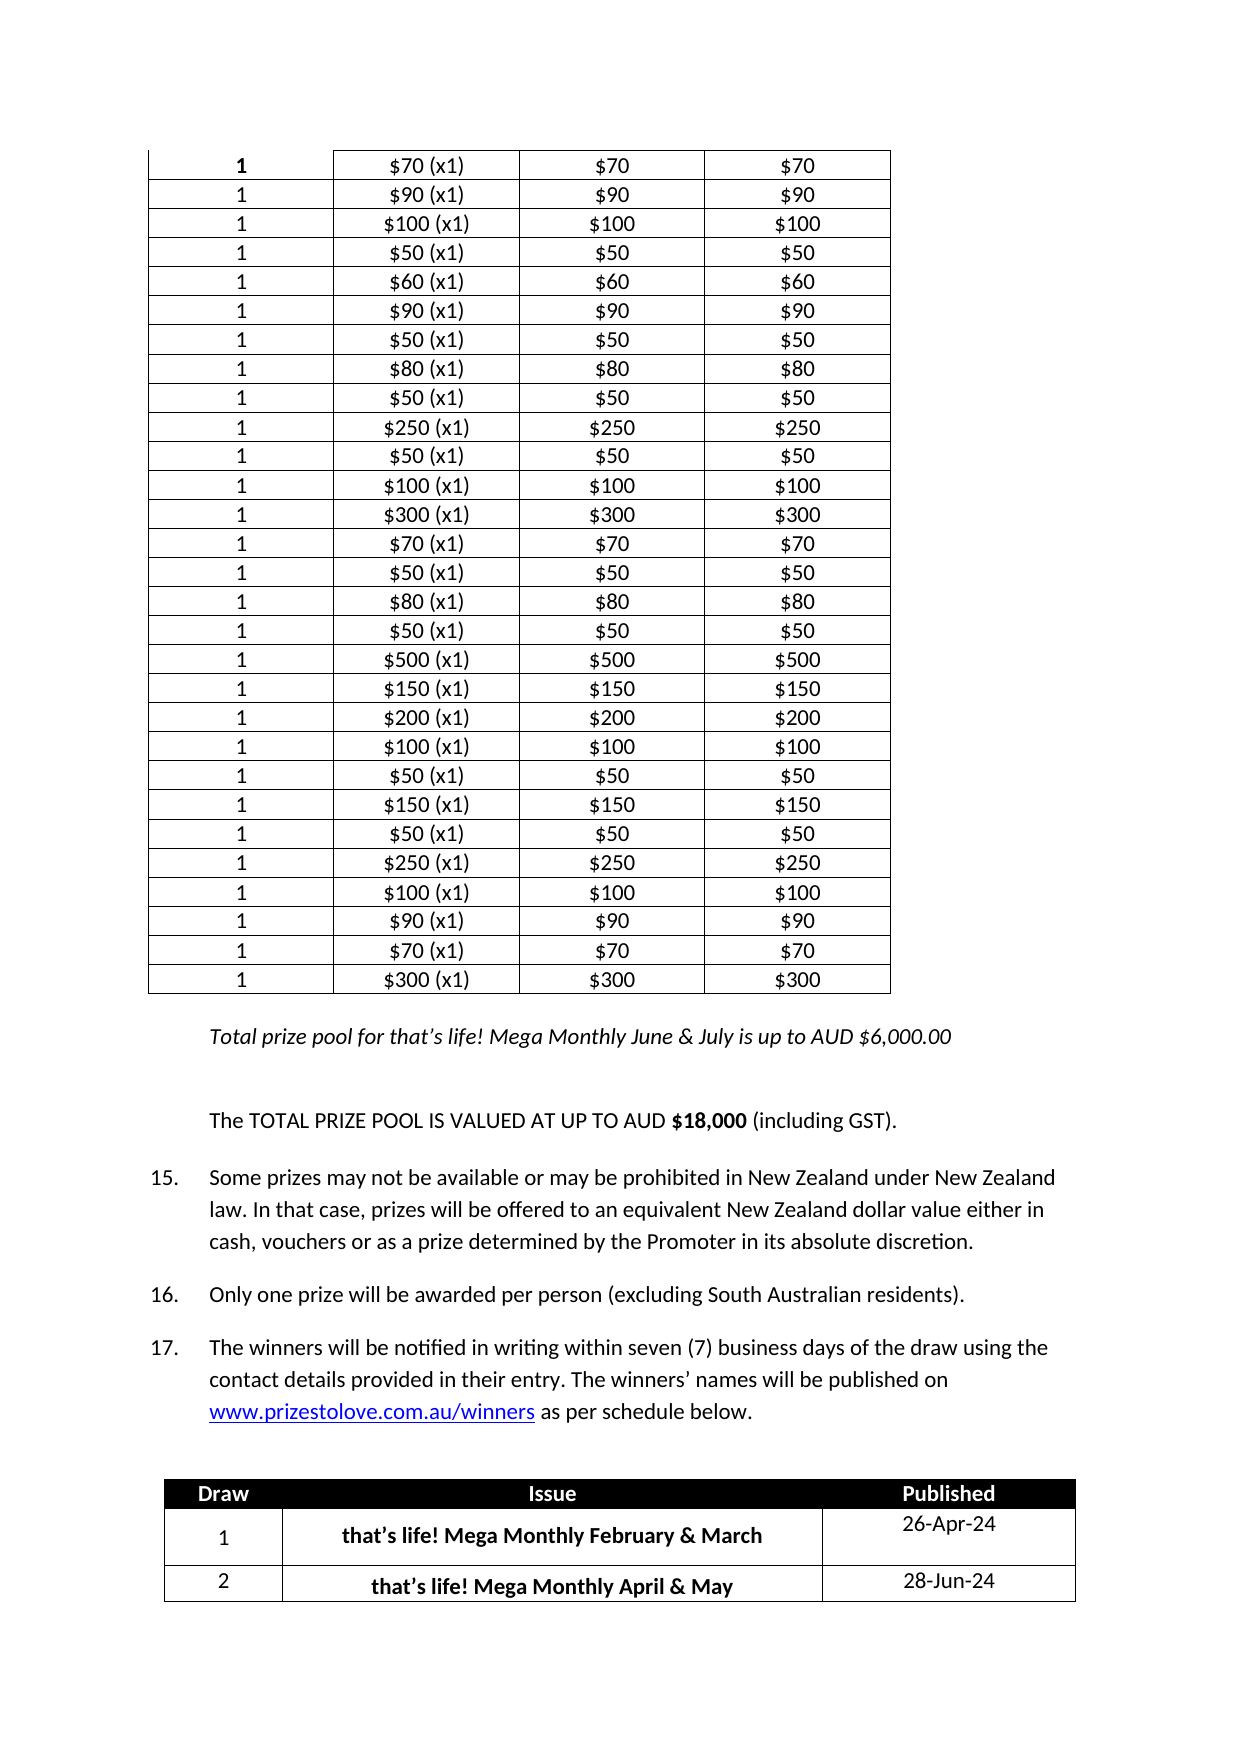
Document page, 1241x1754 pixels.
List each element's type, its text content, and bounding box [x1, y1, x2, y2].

table_cell $80 [520, 587, 704, 615]
table_cell $50 [705, 616, 890, 644]
table_cell $100 [520, 878, 704, 906]
table_cell $150 (x1) [334, 790, 519, 818]
table_cell $90 (x1) [334, 296, 519, 324]
table_cell 1 [149, 878, 333, 906]
table_cell $50 [520, 820, 704, 847]
table_cell 1 [149, 150, 333, 179]
table_cell $300 [520, 500, 704, 528]
table_cell 1 [149, 907, 333, 935]
table_cell 1 [149, 180, 333, 208]
text The TOTAL PRIZE POOL IS VALUED AT UP TO AUD $18,000 (including GST). [209, 1106, 1090, 1134]
table_cell $50 [520, 238, 704, 266]
table_cell $100 [705, 878, 890, 906]
table_cell $50 [705, 384, 890, 412]
table_cell $90 (x1) [334, 907, 519, 935]
table_cell 1 [149, 965, 333, 993]
table_cell $200 [705, 703, 890, 731]
table_cell 1 [149, 355, 333, 382]
table_cell $250 [705, 849, 890, 877]
table_cell $300 [705, 965, 890, 993]
table_cell $70 (x1) [334, 151, 519, 179]
table_cell $60 [520, 267, 704, 295]
table_cell $500 [520, 645, 704, 673]
table_cell $80 [705, 355, 890, 382]
table_cell $60 (x1) [334, 267, 519, 295]
table_cell $50 [705, 325, 890, 353]
table_cell $500 (x1) [334, 645, 519, 673]
table_cell $50 (x1) [334, 616, 519, 644]
table_cell 1 [149, 384, 333, 412]
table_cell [283, 1566, 822, 1601]
table_cell $150 [705, 674, 890, 702]
table_cell $50 (x1) [334, 325, 519, 353]
table_cell $70 [705, 151, 890, 179]
table_cell $50 (x1) [334, 820, 519, 847]
table_cell 1 [149, 674, 333, 702]
table_cell 1 [149, 442, 333, 470]
table_cell $90 [520, 907, 704, 935]
table_cell $50 [520, 616, 704, 644]
table_cell 1 [165, 1509, 282, 1565]
table_cell 1 [149, 616, 333, 644]
table_cell $90 [520, 180, 704, 208]
table_cell $100 [520, 732, 704, 760]
table_cell 26-Apr-24 [823, 1509, 1075, 1565]
table_cell $70 [520, 529, 704, 557]
table_cell $70 [705, 936, 890, 964]
table_cell $100 (x1) [334, 471, 519, 499]
table_cell $100 [520, 209, 704, 237]
table_cell $50 [705, 442, 890, 470]
table_cell $200 [520, 703, 704, 731]
table_cell 1 [149, 936, 333, 964]
table_cell $70 [705, 529, 890, 557]
table_cell $80 [705, 587, 890, 615]
table_cell $300 [520, 965, 704, 993]
table_cell 1 [149, 732, 333, 760]
table_cell $50 (x1) [334, 442, 519, 470]
table_header Published [823, 1480, 1075, 1508]
table_cell 1 [149, 413, 333, 441]
table_cell $90 [705, 907, 890, 935]
table_cell $150 [520, 674, 704, 702]
table_cell 1 [149, 558, 333, 586]
table_cell 1 [149, 325, 333, 353]
table_cell $60 [705, 267, 890, 295]
table_cell $150 (x1) [334, 674, 519, 702]
table_cell $100 [705, 732, 890, 760]
table_cell 1 [149, 529, 333, 557]
table_cell $50 (x1) [334, 558, 519, 586]
table_cell $50 (x1) [334, 384, 519, 412]
table_cell 1 [149, 238, 333, 266]
table_header Draw [165, 1480, 282, 1508]
table_cell $50 [705, 761, 890, 789]
table_cell $150 [520, 790, 704, 818]
table_cell 1 [149, 500, 333, 528]
table_cell 1 [149, 849, 333, 877]
table_cell 1 [149, 209, 333, 237]
table_cell $200 (x1) [334, 703, 519, 731]
table_cell $500 [705, 645, 890, 673]
table_cell $70 [520, 936, 704, 964]
table_cell 1 [149, 703, 333, 731]
table_cell $100 (x1) [334, 209, 519, 237]
list Only one prize will be awarded per person (excluding South Australian residents). [150, 1280, 1090, 1308]
table_cell $70 (x1) [334, 529, 519, 557]
list The winners will be notified in writing within seven (7) business days of the draw using the contact details provided in their entry. The winners’ names will be published on www.prizestolove.com.au/winners as per schedule below. [150, 1333, 1090, 1426]
table_cell 1 [149, 820, 333, 847]
table_cell $50 (x1) [334, 238, 519, 266]
table_cell $250 (x1) [334, 413, 519, 441]
table_cell $50 (x1) [334, 761, 519, 789]
list Some prizes may not be available or may be prohibited in New Zealand under New Zealand law. In that case, prizes will be offered to an equivalent New Zealand dollar value either in cash, vouchers or as a prize determined by the Promoter in its absolute discretion. [150, 1163, 1090, 1255]
table_cell $90 (x1) [334, 180, 519, 208]
table_cell 1 [149, 587, 333, 615]
table_cell $100 [705, 209, 890, 237]
table_cell $80 (x1) [334, 587, 519, 615]
table_cell that’s life! Mega Monthly February & March [283, 1509, 822, 1565]
table_cell 1 [149, 790, 333, 818]
table_cell $250 [705, 413, 890, 441]
table_cell $50 [705, 558, 890, 586]
table_cell $100 (x1) [334, 878, 519, 906]
table_cell $90 [705, 180, 890, 208]
table_cell $100 [520, 471, 704, 499]
table_cell $50 [520, 761, 704, 789]
table_cell $100 [705, 471, 890, 499]
table_cell 1 [149, 296, 333, 324]
table_cell 2 [165, 1566, 282, 1601]
table_cell $80 (x1) [334, 355, 519, 382]
table_cell $50 [520, 384, 704, 412]
table_cell $300 (x1) [334, 500, 519, 528]
table_header Issue [283, 1480, 822, 1508]
table_cell $50 [705, 820, 890, 847]
table_cell $250 (x1) [334, 849, 519, 877]
table_cell 1 [149, 761, 333, 789]
table_cell $150 [705, 790, 890, 818]
table_cell $50 [520, 442, 704, 470]
table_cell $250 [520, 849, 704, 877]
text Total prize pool for that’s life! Mega Monthly June & July is up to AUD $6,000.00 [209, 1022, 1090, 1050]
table_cell $300 [705, 500, 890, 528]
table_cell $50 [520, 558, 704, 586]
table_cell 1 [149, 471, 333, 499]
table_cell $80 [520, 355, 704, 382]
table_cell 1 [149, 645, 333, 673]
table_cell $50 [520, 325, 704, 353]
table_cell $70 (x1) [334, 936, 519, 964]
table_cell $90 [705, 296, 890, 324]
table_cell $90 [520, 296, 704, 324]
table_cell $100 (x1) [334, 732, 519, 760]
table_cell $70 [520, 151, 704, 179]
table_cell $300 (x1) [334, 965, 519, 993]
table_cell $250 [520, 413, 704, 441]
table_cell $50 [705, 238, 890, 266]
table_cell 28-Jun-24 [823, 1566, 1075, 1601]
table_cell 1 [149, 267, 333, 295]
